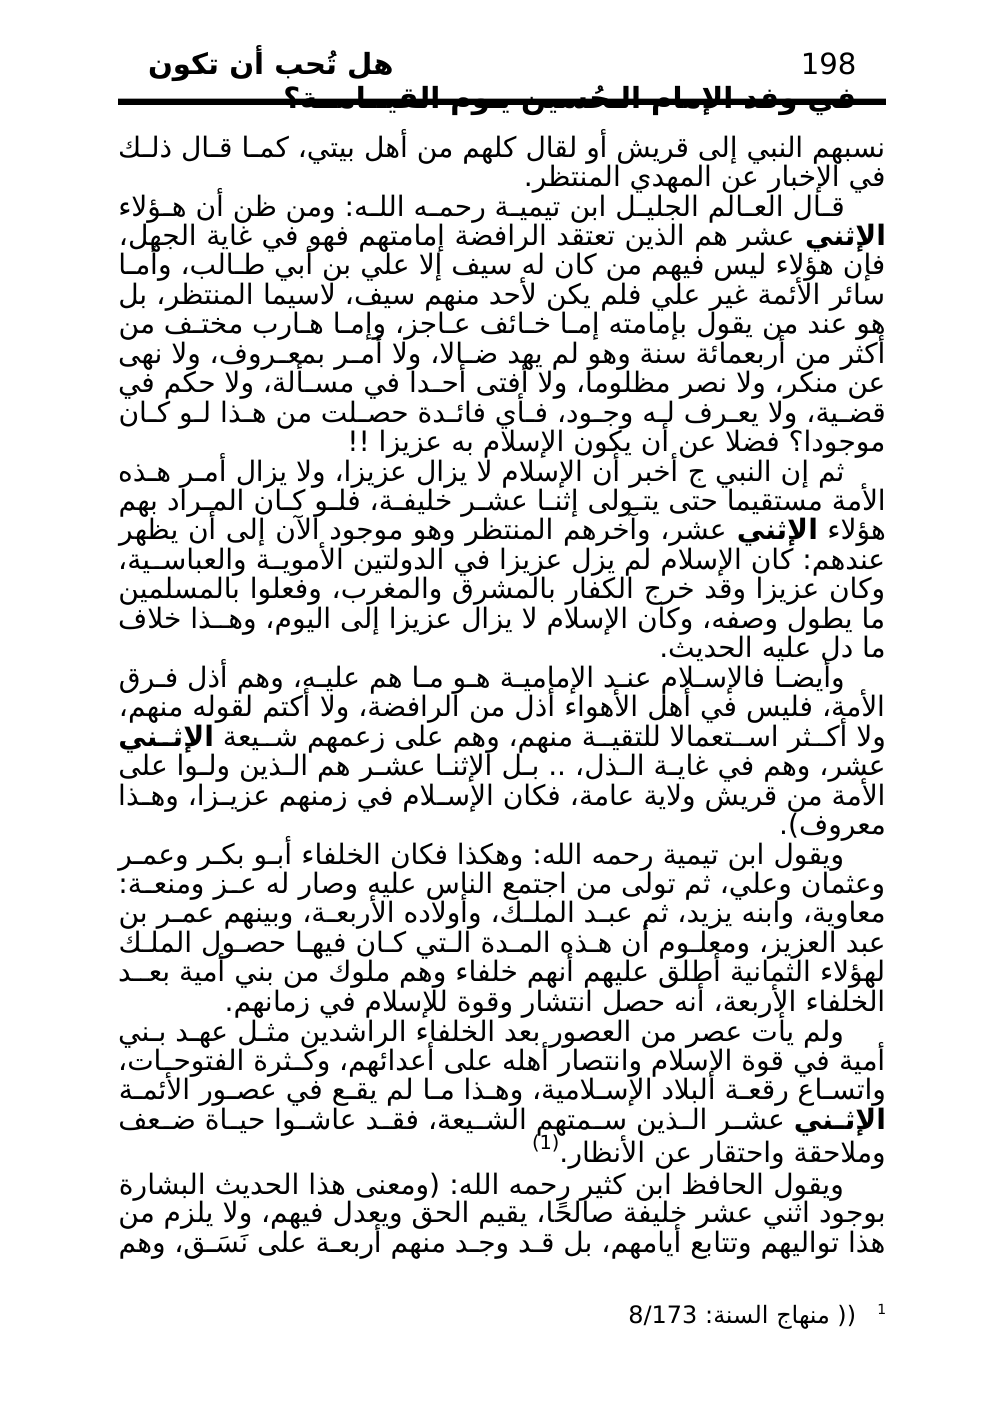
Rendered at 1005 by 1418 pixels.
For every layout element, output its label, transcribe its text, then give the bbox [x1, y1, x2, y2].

text ويقول ابن تيمية رحمه الله: وهكذا فكان الخلفاء أبو بكر وعمر وعثمان وعلي، ثم تولى من اجتمع الناس عليه وصار له عز ومنعة: معاوية، وابنه يزيد، ثم عبد الملك، وأولاده الأربعة، وبينهم عمر بن عبد العزيز، ومعلوم أن هذه المدة التي كان فيها حصول الملك لهؤلاء الثمانية أطلق عليهم أنهم خلفاء وهم ملوك من بني أمية بعد الخلفاء الأربعة، أنه حصل انتشار وقوة للإسلام في زمانهم. [118, 841, 886, 1018]
text ولم يأت عصر من العصور بعد الخلفاء الراشدين مثل عهد بني أمية في قوة الإسلام وانتصار أهله على أعدائهم، وكثرة الفتوحات، واتساع رقعة البلاد الإسلامية، وهذا ما لم يقع في عصور الأئمة الإثني عشر الذين سمتهم الشيعة، فقد عاشوا حياة ضعف وملاحقة واحتقار عن الأنظار.() [118, 1018, 886, 1171]
text وأيضا فالإسلام عند الإمامية هو ما هم عليه، وهم أذل فرق الأمة، فليس في أهل الأهواء أذل من الرافضة، ولا أكتم لقوله منهم، ولا أكثر استعمالا للتقية منهم، وهم على زعمهم شيعة الإثني عشر، وهم في غاية الذل، .. بل الإثنا عشر هم الذين ولوا على الأمة من قريش ولاية عامة، فكان الإسلام في زمنهم عزيزا، وهذا معروف). [118, 664, 886, 841]
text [118, 1171, 886, 1259]
text قال العالم الجليل ابن تيمية رحمه الله: ومن ظن أن هؤلاء الإثني عشر هم الذين تعتقد الرافضة إمامتهم فهو في غاية الجهل، فإن هؤلاء ليس فيهم من كان له سيف إلا علي بن أبي طالب، وأما سائر الأئمة غير علي فلم يكن لأحد منهم سيف، لاسيما المنتظر، بل هو عند من يقول بإمامته إما خائف عاجز، وإما هارب مختف من أكثر من أربعمائة سنة وهو لم يهد ضالا، ولا أمر بمعروف، ولا نهى عن منكر، ولا نصر مظلوما، ولا أفتى أحدا في مسألة، ولا حكم في قضية، ولا يعرف له وجود، فأي فائدة حصلت من هذا لو كان موجودا؟ فضلا عن أن يكون الإسلام به عزيزا !! [118, 193, 886, 458]
text ثم إن النبي ج أخبر أن الإسلام لا يزال عزيزا، ولا يزال أمر هذه الأمة مستقيما حتى يتولى إثنا عشر خليفة، فلو كان المراد بهم هؤلاء الإثني عشر، وآخرهم المنتظر وهو موجود الآن إلى أن يظهر عندهم: كان الإسلام لم يزل عزيزا في الدولتين الأموية والعباسية، وكان عزيزا وقد خرج الكفار بالمشرق والمغرب، وفعلوا بالمسلمين ما يطول وصفه، وكان الإسلام لا يزال عزيزا إلى اليوم، وهذا خلاف ما دل عليه الحديث. [118, 458, 886, 664]
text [118, 134, 886, 193]
